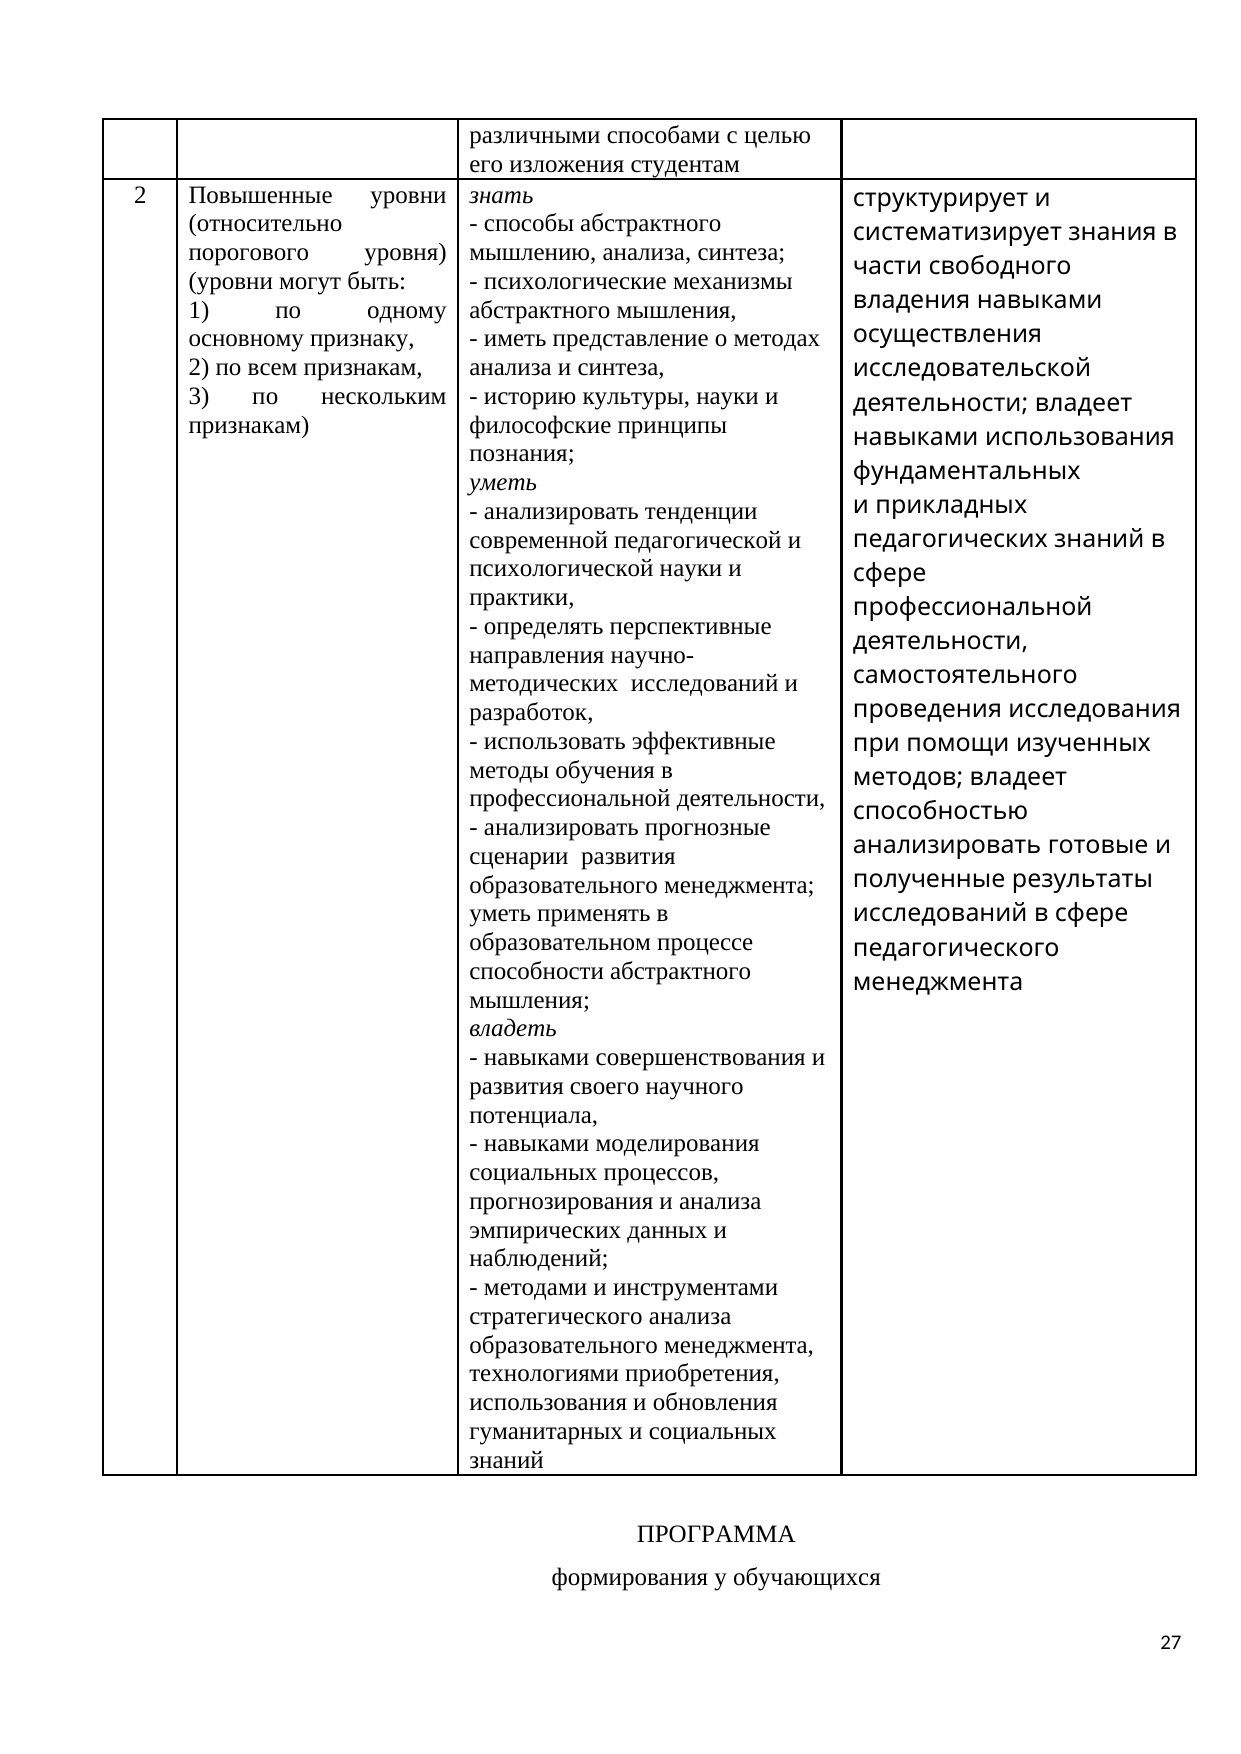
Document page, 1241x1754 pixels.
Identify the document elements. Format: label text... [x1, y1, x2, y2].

table_cell структурирует и систематизирует знания в части свободного владения навыками осуществления исследовательской деятельности; владеет навыками использования фундаментальных и прикладных педагогических знаний в сфере профессиональной деятельности, самостоятельного проведения исследования при помощи изученных методов; владеет способностью анализировать готовые и полученные результаты исследований в сфере педагогического менеджмента [843, 180, 1195, 1473]
text ПРОГРАММА [177, 1519, 1181, 1547]
text формирования у обучающихся [177, 1562, 1181, 1591]
table_cell Повышенные уровни (относительно порогового уровня) (уровни могут быть: 1) по одному основному признаку, 2) по всем признакам, 3) по нескольким признакам) [178, 180, 457, 1473]
table_cell 2 [104, 180, 176, 1473]
table_cell знать - способы абстрактного мышлению, анализа, синтеза; - психологические механизмы абстрактного мышления, - иметь представление о методах анализа и синтеза, - историю культуры, науки и философские принципы познания; уметь - анализировать тенденции современной педагогической и психологической науки и практики, - определять перспективные направления научно-методических исследований и разработок, - использовать эффективные методы обучения в профессиональной деятельности, - анализировать прогнозные сценарии развития образовательного менеджмента; уметь применять в образовательном процессе способности абстрактного мышления; владеть - навыками совершенствования и развития своего научного потенциала, - навыками моделирования социальных процессов, прогнозирования и анализа эмпирических данных и наблюдений; - методами и инструментами стратегического анализа образовательного менеджмента, технологиями приобретения, использования и обновления гуманитарных и социальных знаний [459, 180, 840, 1473]
table_cell 1 [104, 120, 176, 178]
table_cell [843, 120, 1195, 178]
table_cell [178, 120, 457, 178]
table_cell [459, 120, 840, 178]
